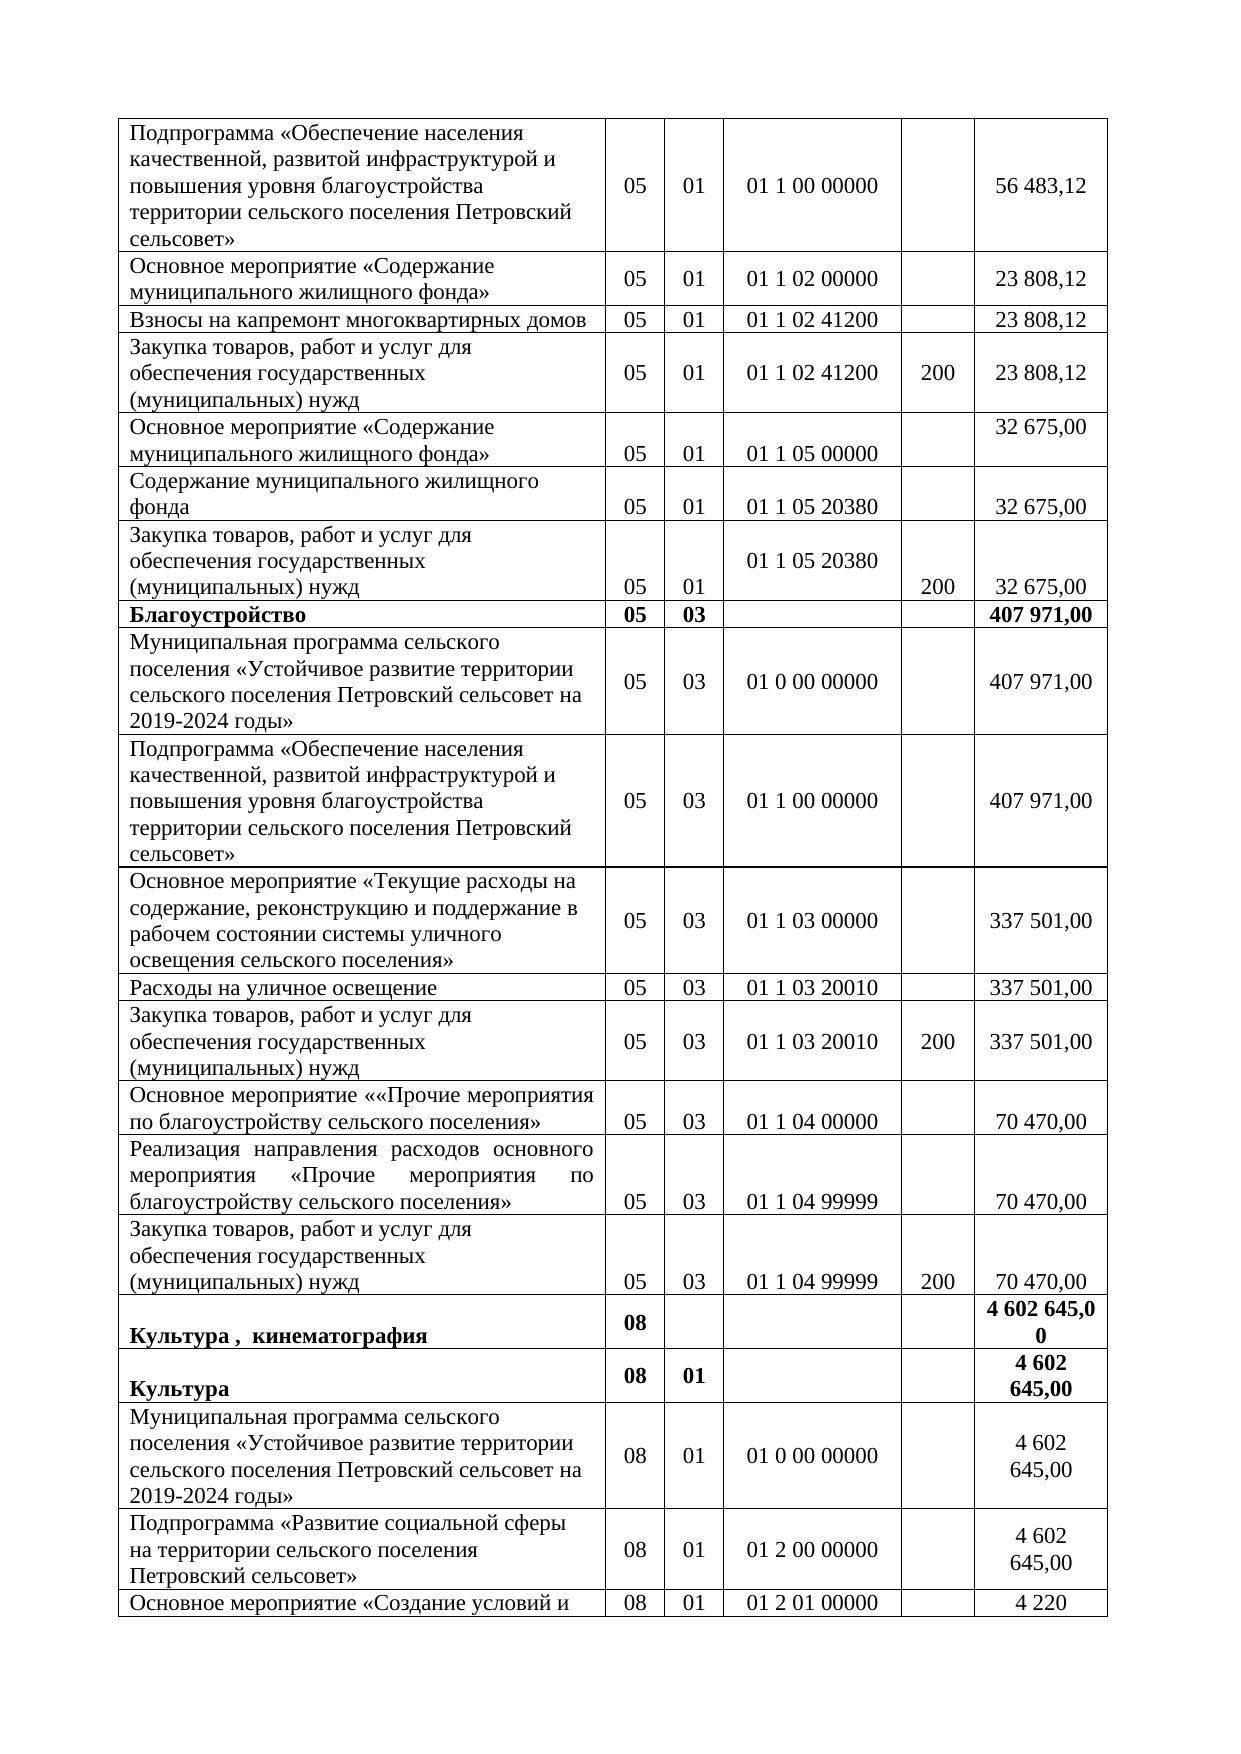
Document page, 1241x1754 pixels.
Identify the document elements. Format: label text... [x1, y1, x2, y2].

table_cell 01 0 00 00000 [724, 628, 901, 734]
table_cell 08 [606, 1349, 664, 1402]
table_cell [902, 306, 974, 332]
table_cell 08 [606, 1590, 664, 1616]
table_cell Основное мероприятие «Содержание муниципального жилищного фонда» [119, 413, 605, 466]
table_cell 4 602 645,00 [975, 1509, 1107, 1588]
table_cell [902, 1081, 974, 1134]
table_cell 05 [606, 735, 664, 866]
table_cell 05 [606, 1081, 664, 1134]
table_cell Основное мероприятие «Содержание муниципального жилищного фонда» [119, 252, 605, 305]
table_cell [902, 1403, 974, 1508]
table_cell 200 [902, 1215, 974, 1294]
table_cell 01 1 04 99999 [724, 1135, 901, 1214]
table_cell 05 [606, 1135, 664, 1214]
table_cell 32 675,00 [975, 521, 1107, 600]
table_cell 05 [606, 413, 664, 466]
table_cell 03 [665, 601, 723, 627]
table_cell 337 501,00 [975, 1001, 1107, 1080]
table_cell 337 501,00 [975, 868, 1107, 973]
table_cell [902, 974, 974, 1000]
table_cell [724, 1295, 901, 1348]
table_cell 01 [665, 413, 723, 466]
table_cell 05 [606, 628, 664, 734]
table_cell Закупка товаров, работ и услуг для обеспечения государственных (муниципальных) нужд [119, 333, 605, 412]
table_cell 05 [606, 868, 664, 973]
table_cell 01 [665, 467, 723, 520]
table_cell 01 1 04 99999 [724, 1215, 901, 1294]
table_cell [902, 413, 974, 466]
table_cell 03 [665, 735, 723, 866]
table_cell 03 [665, 974, 723, 1000]
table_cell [119, 1590, 605, 1616]
table_cell 01 2 00 00000 [724, 1509, 901, 1588]
table_cell Закупка товаров, работ и услуг для обеспечения государственных (муниципальных) нужд [119, 521, 605, 600]
table_cell [902, 1509, 974, 1588]
table_cell 23 808,12 [975, 333, 1107, 412]
table_cell 03 [665, 1215, 723, 1294]
table_cell [902, 119, 974, 251]
table_cell 01 1 05 20380 [724, 521, 901, 600]
table_cell 01 1 05 00000 [724, 413, 901, 466]
table_cell 01 1 04 00000 [724, 1081, 901, 1134]
table_cell 70 470,00 [975, 1215, 1107, 1294]
table_cell 05 [606, 601, 664, 627]
table_cell 01 1 05 20380 [724, 467, 901, 520]
table_cell Реализация направления расходов основного мероприятия «Прочие мероприятия по благоустройству сельского поселения» [119, 1135, 605, 1214]
table_cell 01 1 03 20010 [724, 1001, 901, 1080]
table_cell 01 1 03 20010 [724, 974, 901, 1000]
table_cell [902, 868, 974, 973]
table_cell [902, 1590, 974, 1616]
table_cell [902, 467, 974, 520]
table_cell 01 1 00 00000 [724, 119, 901, 251]
table_cell [902, 1349, 974, 1402]
table_cell Муниципальная программа сельского поселения «Устойчивое развитие территории сельского поселения Петровский сельсовет на 2019-2024 годы» [119, 1403, 605, 1508]
table_cell Взносы на капремонт многоквартирных домов [119, 306, 605, 332]
table_cell 05 [606, 119, 664, 251]
table_cell 03 [665, 628, 723, 734]
table_cell 01 1 00 00000 [724, 735, 901, 866]
table_cell 01 [665, 1509, 723, 1588]
table_cell 01 1 02 41200 [724, 306, 901, 332]
table_cell [724, 1349, 901, 1402]
table_cell 70 470,00 [975, 1081, 1107, 1134]
table_cell 05 [606, 252, 664, 305]
table_cell 05 [606, 467, 664, 520]
table_cell [902, 252, 974, 305]
table_cell 4 602 645,00 [975, 1403, 1107, 1508]
table_cell Основное мероприятие «Текущие расходы на содержание, реконструкцию и поддержание в рабочем состоянии системы уличного освещения сельского поселения» [119, 868, 605, 973]
table_cell 01 0 00 00000 [724, 1403, 901, 1508]
table_cell 03 [665, 1135, 723, 1214]
table_cell 05 [606, 521, 664, 600]
table_cell Основное мероприятие ««Прочие мероприятия по благоустройству сельского поселения» [119, 1081, 605, 1134]
table_cell 01 [665, 333, 723, 412]
table_cell 32 675,00 [975, 413, 1107, 466]
table_cell 01 1 02 41200 [724, 333, 901, 412]
table_cell 05 [606, 306, 664, 332]
table_cell Благоустройство [119, 601, 605, 627]
table_cell 01 [665, 1349, 723, 1402]
table_cell 200 [902, 1001, 974, 1080]
table_cell Расходы на уличное освещение [119, 974, 605, 1000]
table_cell 01 [665, 1403, 723, 1508]
table_cell 407 971,00 [975, 735, 1107, 866]
table_cell 03 [665, 868, 723, 973]
table_cell 05 [606, 333, 664, 412]
table_cell 32 675,00 [975, 467, 1107, 520]
table_cell [902, 1295, 974, 1348]
table_cell 23 808,12 [975, 252, 1107, 305]
table_cell 01 [665, 306, 723, 332]
table_cell [902, 735, 974, 866]
table_cell [665, 1295, 723, 1348]
table_cell 56 483,12 [975, 119, 1107, 251]
table_cell Содержание муниципального жилищного фонда [119, 467, 605, 520]
table_cell 01 [665, 521, 723, 600]
table_cell 01 [665, 1590, 723, 1616]
table_cell 08 [606, 1295, 664, 1348]
table_cell [902, 1135, 974, 1214]
table_cell Культура , кинематография [119, 1295, 605, 1348]
table_cell 08 [606, 1509, 664, 1588]
table_cell Культура [119, 1349, 605, 1402]
table_cell 4 602 645,00 [975, 1349, 1107, 1402]
table_cell 05 [606, 1215, 664, 1294]
table_cell 4 220 656,00 [975, 1590, 1107, 1616]
table_cell 200 [902, 333, 974, 412]
table_cell Закупка товаров, работ и услуг для обеспечения государственных (муниципальных) нужд [119, 1001, 605, 1080]
table_cell 08 [606, 1403, 664, 1508]
table_cell [724, 601, 901, 627]
table_cell 01 [665, 119, 723, 251]
table_cell 4 602 645,00 [975, 1295, 1107, 1348]
table_cell 03 [665, 1081, 723, 1134]
table_cell 01 2 01 00000 [724, 1590, 901, 1616]
table_cell 200 [902, 521, 974, 600]
table_cell 05 [606, 1001, 664, 1080]
table_cell 03 [665, 1001, 723, 1080]
table_cell 407 971,00 [975, 601, 1107, 627]
table_cell 407 971,00 [975, 628, 1107, 734]
table_cell 01 [665, 252, 723, 305]
table_cell [902, 628, 974, 734]
table_cell 70 470,00 [975, 1135, 1107, 1214]
table_cell 337 501,00 [975, 974, 1107, 1000]
table_cell Муниципальная программа сельского поселения «Устойчивое развитие территории сельского поселения Петровский сельсовет на 2019-2024 годы» [119, 628, 605, 734]
table_cell [902, 601, 974, 627]
table_cell Подпрограмма «Развитие социальной сферы на территории сельского поселения Петровский сельсовет» [119, 1509, 605, 1588]
table_cell 23 808,12 [975, 306, 1107, 332]
table_cell 01 1 03 00000 [724, 868, 901, 973]
table_cell Закупка товаров, работ и услуг для обеспечения государственных (муниципальных) нужд [119, 1215, 605, 1294]
table_cell 01 1 02 00000 [724, 252, 901, 305]
table_cell 05 [606, 974, 664, 1000]
